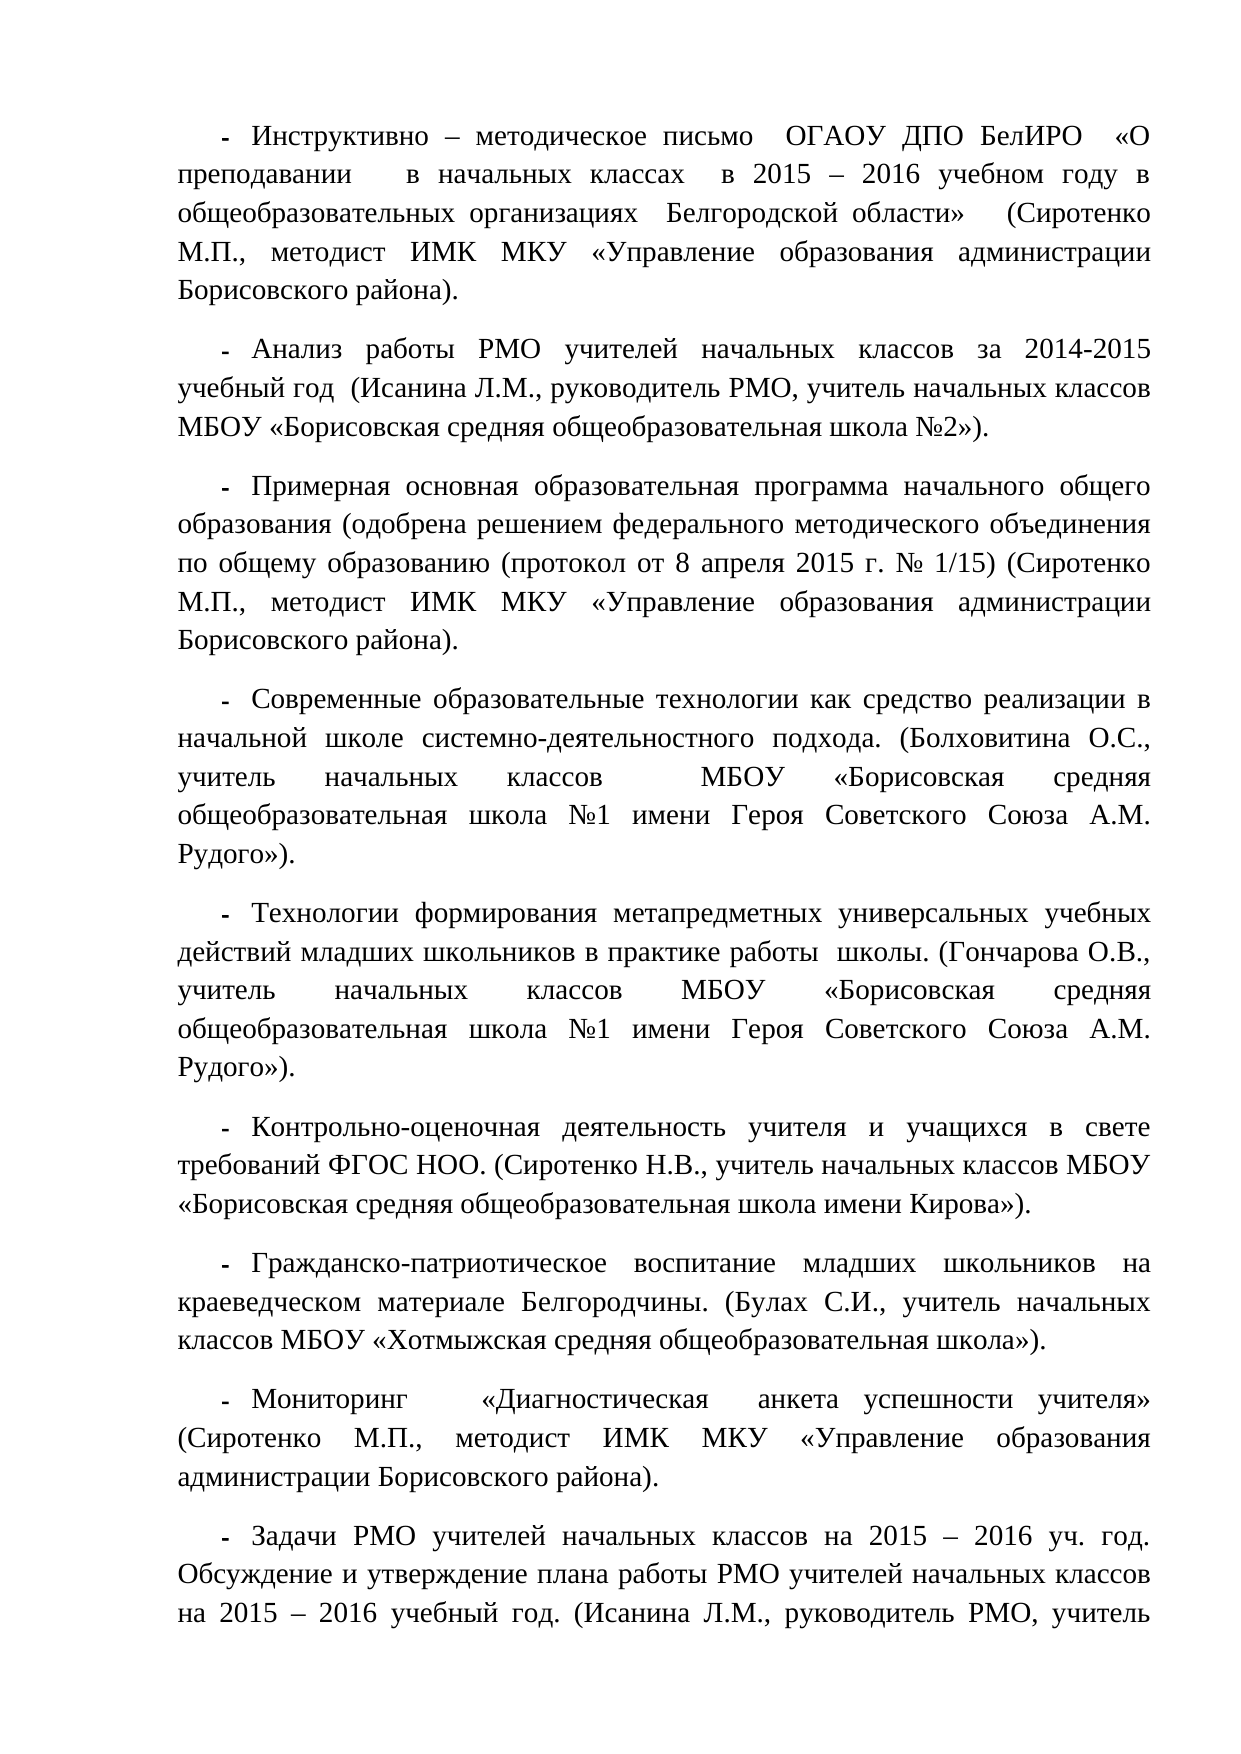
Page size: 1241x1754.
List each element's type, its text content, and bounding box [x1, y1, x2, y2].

list Технологии формирования метапредметных универсальных учебных действий младших школьников в практике работы школы. (Гончарова О.В., учитель начальных классов МБОУ «Борисовская средняя общеобразовательная школа №1 имени Героя Советского Союза А.М. Рудого»). [177, 895, 1152, 1083]
list Контрольно-оценочная деятельность учителя и учащихся в свете требований ФГОС НОО. (Сиротенко Н.В., учитель начальных классов МБОУ «Борисовская средняя общеобразовательная школа имени Кирова»). [177, 1109, 1152, 1219]
list Анализ работы РМО учителей начальных классов за 2014-2015 учебный год (Исанина Л.М., руководитель РМО, учитель начальных классов МБОУ «Борисовская средняя общеобразовательная школа №2»). [177, 332, 1152, 442]
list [177, 1518, 1152, 1629]
list Современные образовательные технологии как средство реализации в начальной школе системно-деятельностного подхода. (Болховитина О.С., учитель начальных классов МБОУ «Борисовская средняя общеобразовательная школа №1 имени Героя Советского Союза А.М. Рудого»). [177, 682, 1152, 869]
list Примерная основная образовательная программа начального общего образования (одобрена решением федерального методического объединения по общему образованию (протокол от 8 апреля 2015 г. № 1/15) (Сиротенко М.П., методист ИМК МКУ «Управление образования администрации Борисовского района). [177, 468, 1152, 656]
list Гражданско-патриотическое воспитание младших школьников на краеведческом материале Белгородчины. (Булах С.И., учитель начальных классов МБОУ «Хотмыжская средняя общеобразовательная школа»). [177, 1245, 1152, 1356]
list Мониторинг «Диагностическая анкета успешности учителя» (Сиротенко М.П., методист ИМК МКУ «Управление образования администрации Борисовского района). [177, 1382, 1152, 1492]
list Инструктивно – методическое письмо ОГАОУ ДПО БелИРО «О преподавании в начальных классах в 2015 – 2016 учебном году в общеобразовательных организациях Белгородской области» (Сиротенко М.П., методист ИМК МКУ «Управление образования администрации Борисовского района). [177, 118, 1152, 306]
